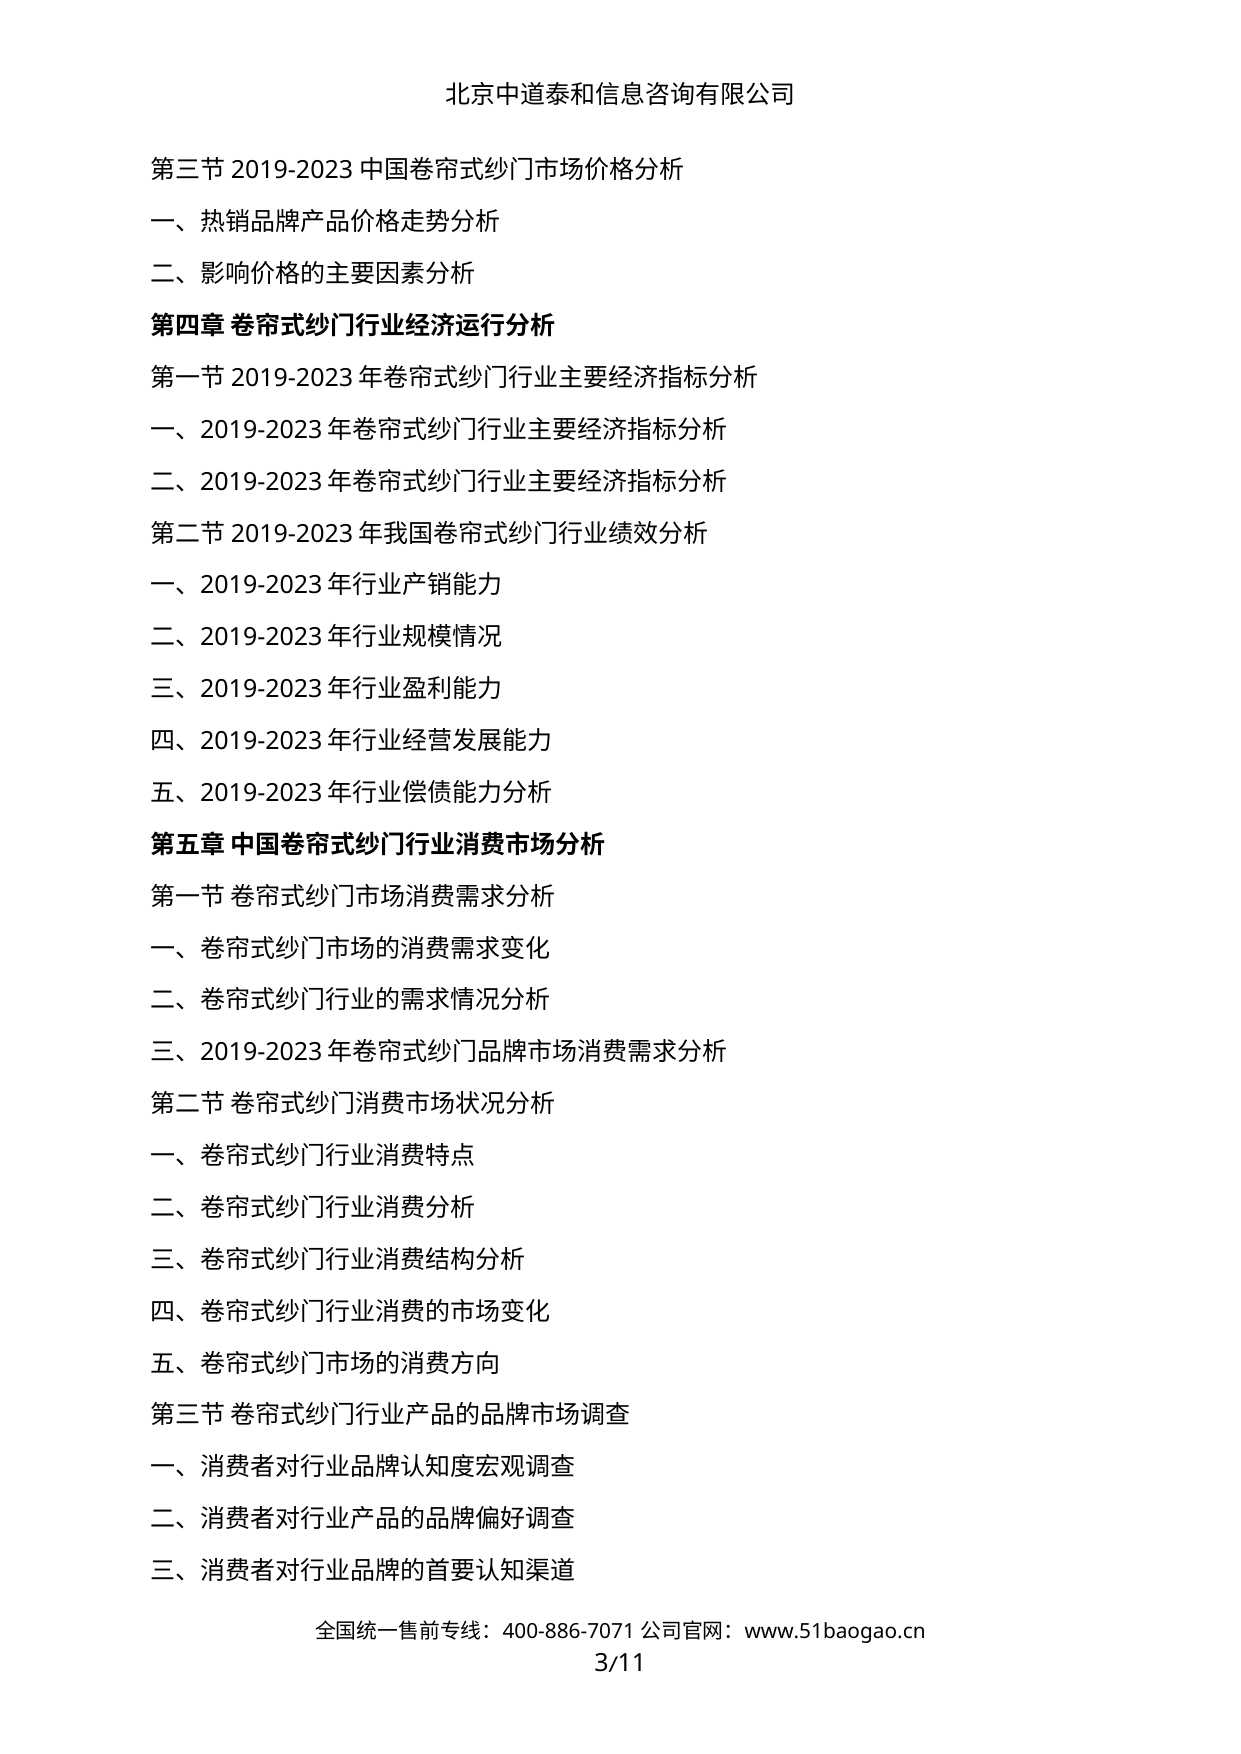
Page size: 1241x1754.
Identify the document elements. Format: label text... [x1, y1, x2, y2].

text 三、2019-2023年卷帘式纱门品牌市场消费需求分析 [150, 1032, 1090, 1068]
text 第一节 卷帘式纱门市场消费需求分析 [150, 876, 1090, 912]
text 五、卷帘式纱门市场的消费方向 [150, 1343, 1090, 1379]
text 二、2019-2023年卷帘式纱门行业主要经济指标分析 [150, 461, 1090, 497]
text 四、卷帘式纱门行业消费的市场变化 [150, 1291, 1090, 1327]
text 第三节 2019-2023 中国卷帘式纱门市场价格分析 [150, 150, 1090, 186]
text 五、2019-2023年行业偿债能力分析 [150, 772, 1090, 809]
text 第二节 2019-2023年我国卷帘式纱门行业绩效分析 [150, 513, 1090, 549]
text 三、消费者对行业品牌的首要认知渠道 [150, 1551, 1090, 1587]
text 一、卷帘式纱门行业消费特点 [150, 1136, 1090, 1172]
text 二、卷帘式纱门行业消费分析 [150, 1187, 1090, 1224]
text 一、消费者对行业品牌认知度宏观调查 [150, 1447, 1090, 1483]
text 二、卷帘式纱门行业的需求情况分析 [150, 980, 1090, 1016]
text 一、2019-2023年卷帘式纱门行业主要经济指标分析 [150, 409, 1090, 446]
text 一、2019-2023年行业产销能力 [150, 565, 1090, 601]
text 一、卷帘式纱门市场的消费需求变化 [150, 928, 1090, 964]
text 第二节 卷帘式纱门消费市场状况分析 [150, 1084, 1090, 1120]
text 一、热销品牌产品价格走势分析 [150, 202, 1090, 238]
text 三、2019-2023年行业盈利能力 [150, 669, 1090, 705]
text 第五章 中国卷帘式纱门行业消费市场分析 [150, 824, 1090, 861]
text 第四章 卷帘式纱门行业经济运行分析 [150, 306, 1090, 342]
text 二、影响价格的主要因素分析 [150, 254, 1090, 290]
text 三、卷帘式纱门行业消费结构分析 [150, 1239, 1090, 1276]
text 第一节 2019-2023年卷帘式纱门行业主要经济指标分析 [150, 357, 1090, 394]
text 四、2019-2023年行业经营发展能力 [150, 721, 1090, 757]
text 二、2019-2023年行业规模情况 [150, 617, 1090, 653]
text 第三节 卷帘式纱门行业产品的品牌市场调查 [150, 1395, 1090, 1431]
text 二、消费者对行业产品的品牌偏好调查 [150, 1499, 1090, 1535]
